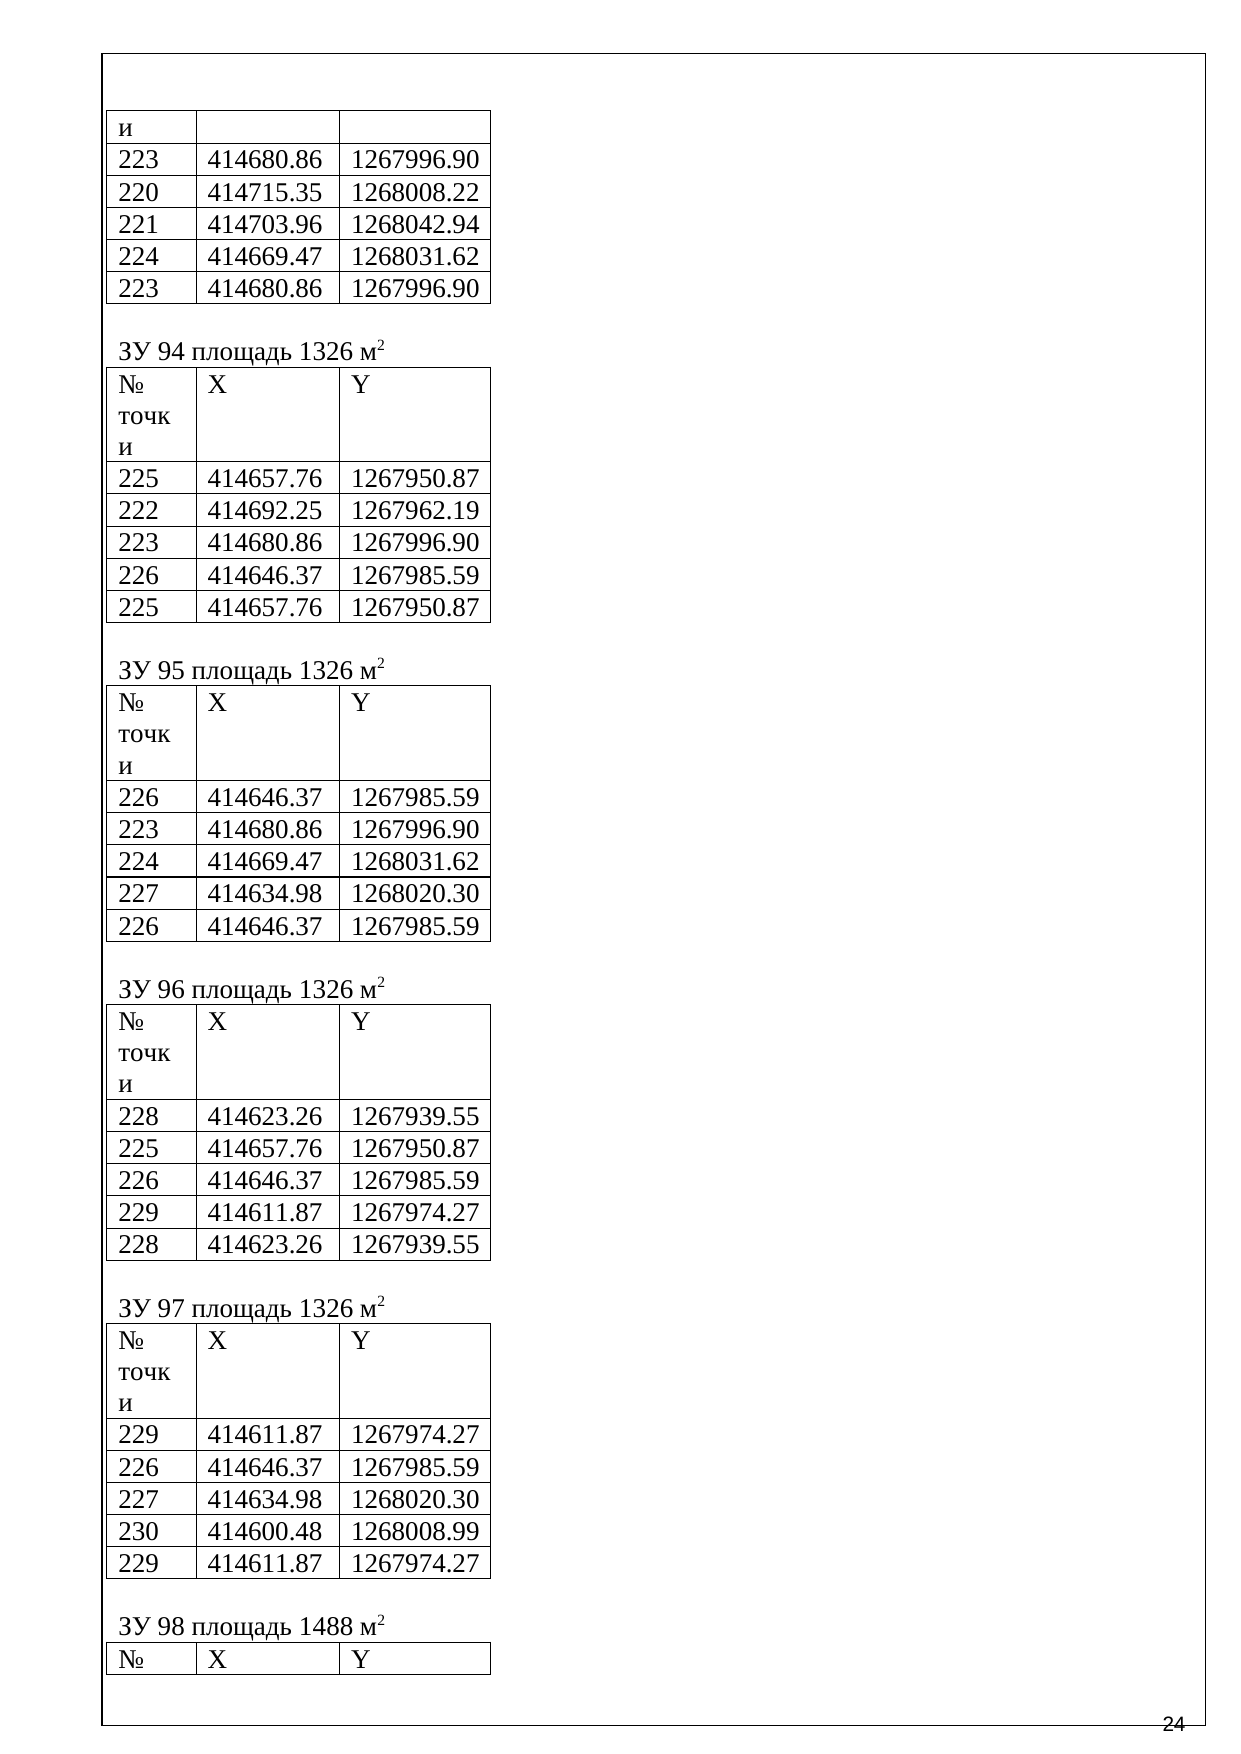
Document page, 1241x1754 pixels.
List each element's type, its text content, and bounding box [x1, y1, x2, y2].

table_cell 226 [107, 1451, 196, 1482]
table_cell 1267950.87 [340, 591, 490, 622]
table_cell 414600.48 [197, 1515, 339, 1546]
table_cell 1267939.55 [340, 1229, 490, 1259]
table_cell 414680.86 [197, 272, 339, 303]
table_cell 414657.76 [197, 1132, 339, 1163]
table_cell 414669.47 [197, 240, 339, 271]
table_cell 1268042.94 [340, 208, 490, 239]
table_cell 1267985.59 [340, 559, 490, 590]
table_cell 414634.98 [197, 1483, 339, 1514]
table_cell 1267996.90 [340, 527, 490, 558]
table_cell 1267996.90 [340, 813, 490, 844]
table_header Y [340, 1643, 490, 1674]
table_cell 414611.87 [197, 1196, 339, 1227]
table_cell 229 [107, 1419, 196, 1449]
table_cell 1268008.99 [340, 1515, 490, 1546]
table_cell 1268031.62 [340, 845, 490, 876]
table_cell 414657.76 [197, 591, 339, 622]
table_cell 414646.37 [197, 910, 339, 941]
table_cell 1267962.19 [340, 494, 490, 526]
table_header № точки [107, 1643, 196, 1674]
table_cell 1267950.87 [340, 1132, 490, 1163]
table_header X [197, 1005, 339, 1099]
table_cell 222 [107, 494, 196, 526]
table_cell 226 [107, 910, 196, 941]
table_cell 224 [107, 240, 196, 271]
table_cell 414623.26 [197, 1229, 339, 1259]
text ЗУ 98 площадь 1488 м2 [118, 1611, 1185, 1642]
table_cell 414669.47 [197, 845, 339, 876]
table_cell 1267974.27 [340, 1419, 490, 1449]
table_cell 223 [107, 813, 196, 844]
table_cell 414692.25 [197, 494, 339, 526]
table_cell 1268020.30 [340, 1483, 490, 1514]
table_cell 414680.86 [197, 527, 339, 558]
table_cell 225 [107, 1132, 196, 1163]
table_cell 227 [107, 878, 196, 909]
table_cell 414680.86 [197, 144, 339, 174]
table_cell 414680.86 [197, 813, 339, 844]
table_cell 228 [107, 1100, 196, 1131]
table_header Y [340, 368, 490, 461]
table_cell 1267974.27 [340, 1196, 490, 1227]
table_cell 1267996.90 [340, 144, 490, 174]
table_header X [197, 111, 339, 142]
table_cell 1267996.90 [340, 272, 490, 303]
table_cell 1267974.27 [340, 1547, 490, 1578]
table_cell 1267939.55 [340, 1100, 490, 1131]
table_cell 414611.87 [197, 1419, 339, 1449]
table_cell 1267985.59 [340, 781, 490, 812]
table_cell 229 [107, 1547, 196, 1578]
table_cell 414646.37 [197, 559, 339, 590]
table_cell 225 [107, 462, 196, 493]
table_header № точки [107, 368, 196, 461]
table_cell 224 [107, 845, 196, 876]
table_header Y [340, 686, 490, 780]
table_header № точки [107, 1005, 196, 1099]
table_cell 1267985.59 [340, 1451, 490, 1482]
table_cell 414611.87 [197, 1547, 339, 1578]
table_cell 414634.98 [197, 878, 339, 909]
table_cell 223 [107, 272, 196, 303]
table_cell 414646.37 [197, 781, 339, 812]
text ЗУ 94 площадь 1326 м2 [118, 336, 1185, 367]
table_cell 414657.76 [197, 462, 339, 493]
table_header X [197, 1324, 339, 1417]
table_cell 229 [107, 1196, 196, 1227]
table_cell 230 [107, 1515, 196, 1546]
table_cell 223 [107, 144, 196, 174]
table_cell 414623.26 [197, 1100, 339, 1131]
table_cell 414703.96 [197, 208, 339, 239]
table_header X [197, 368, 339, 461]
table_cell 226 [107, 559, 196, 590]
table_cell 226 [107, 1164, 196, 1195]
text ЗУ 96 площадь 1326 м2 [118, 973, 1185, 1004]
table_header № точки [107, 111, 196, 142]
text ЗУ 95 площадь 1326 м2 [118, 654, 1185, 685]
table_cell 1267985.59 [340, 1164, 490, 1195]
text ЗУ 97 площадь 1326 м2 [118, 1292, 1185, 1323]
table_header № точки [107, 1324, 196, 1417]
table_cell 1267985.59 [340, 910, 490, 941]
table_cell 1268008.22 [340, 176, 490, 207]
table_header X [197, 686, 339, 780]
table_cell 228 [107, 1229, 196, 1259]
table_header Y [340, 1005, 490, 1099]
table_cell 1267950.87 [340, 462, 490, 493]
table_cell 414646.37 [197, 1164, 339, 1195]
table_cell 1268020.30 [340, 878, 490, 909]
table_cell 226 [107, 781, 196, 812]
table_cell 227 [107, 1483, 196, 1514]
table_cell 220 [107, 176, 196, 207]
table_cell 223 [107, 527, 196, 558]
table_header Y [340, 111, 490, 142]
table_cell 414646.37 [197, 1451, 339, 1482]
table_cell 221 [107, 208, 196, 239]
table_header Y [340, 1324, 490, 1417]
table_cell 414715.35 [197, 176, 339, 207]
table_header X [197, 1643, 339, 1674]
table_cell 1268031.62 [340, 240, 490, 271]
table_cell 225 [107, 591, 196, 622]
table_header № точки [107, 686, 196, 780]
